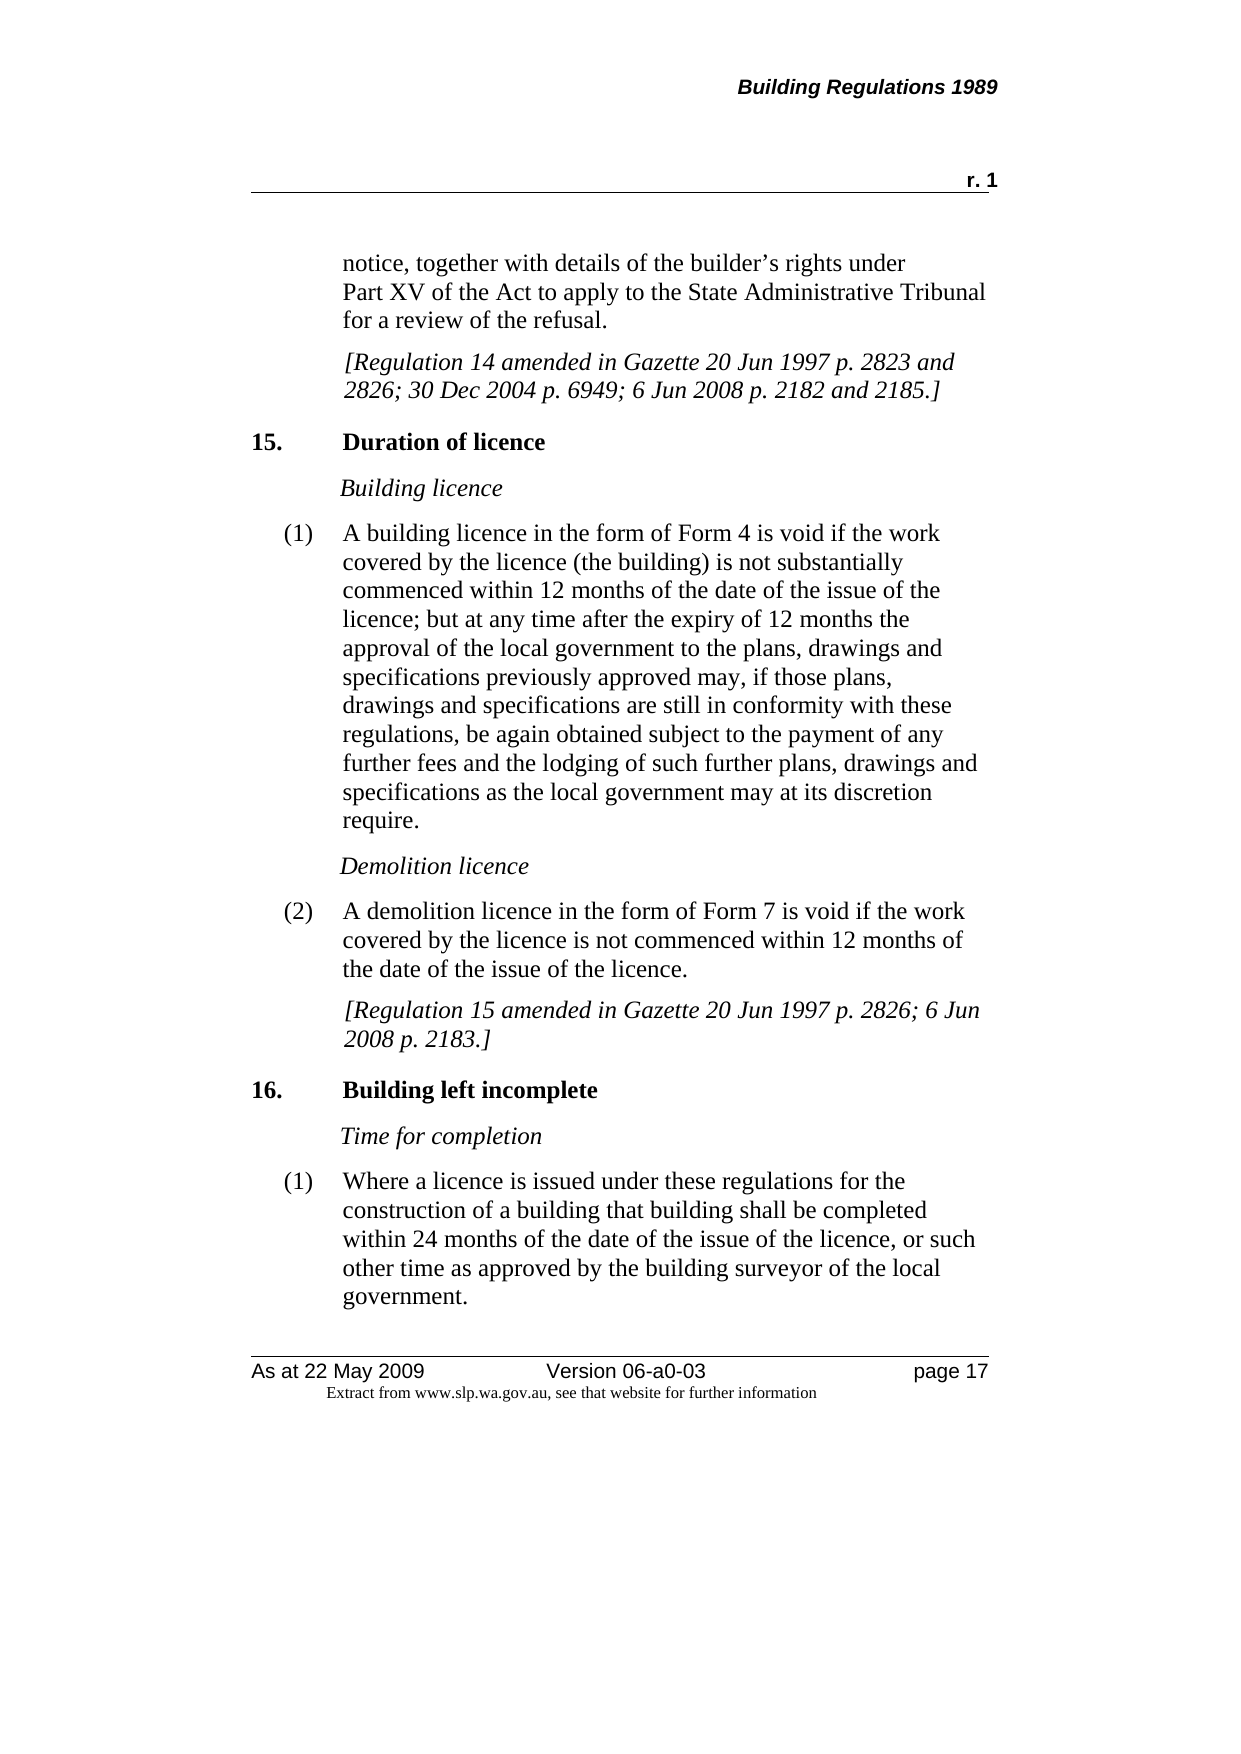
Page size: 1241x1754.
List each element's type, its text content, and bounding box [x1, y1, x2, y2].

text (1) Where a licence is issued under these regulations for the construction of a building that building shall be completed within 24 months of the date of the issue of the licence, or such other time as approved by the building surveyor of the local government. [251, 1166, 989, 1310]
subtitle Time for completion [251, 1121, 989, 1150]
subtitle Building licence [251, 473, 989, 501]
subtitle 16. Building left incomplete [251, 1076, 989, 1104]
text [251, 248, 989, 334]
text (1) A building licence in the form of Form 4 is void if the work covered by the licence (the building) is not substantially commenced within 12 months of the date of the issue of the licence; but at any time after the expiry of 12 months the approval of the local government to the plans, drawings and specifications previously approved may, if those plans, drawings and specifications are still in conformity with these regulations, be again obtained subject to the payment of any further fees and the lodging of such further plans, drawings and specifications as the local government may at its discretion require. [251, 518, 989, 834]
subtitle 15. Duration of licence [251, 427, 989, 456]
text (2) A demolition licence in the form of Form 7 is void if the work covered by the licence is not commenced within 12 months of the date of the issue of the licence. [251, 896, 989, 983]
text [Regulation 15 amended in Gazette 20 Jun 1997 p. 2826; 6 Jun 2008 p. 2183.] [251, 995, 989, 1053]
text [Regulation 14 amended in Gazette 20 Jun 1997 p. 2823 and 2826; 30 Dec 2004 p. 6949; 6 Jun 2008 p. 2182 and 2185.] [251, 347, 989, 404]
subtitle Demolition licence [251, 851, 989, 880]
